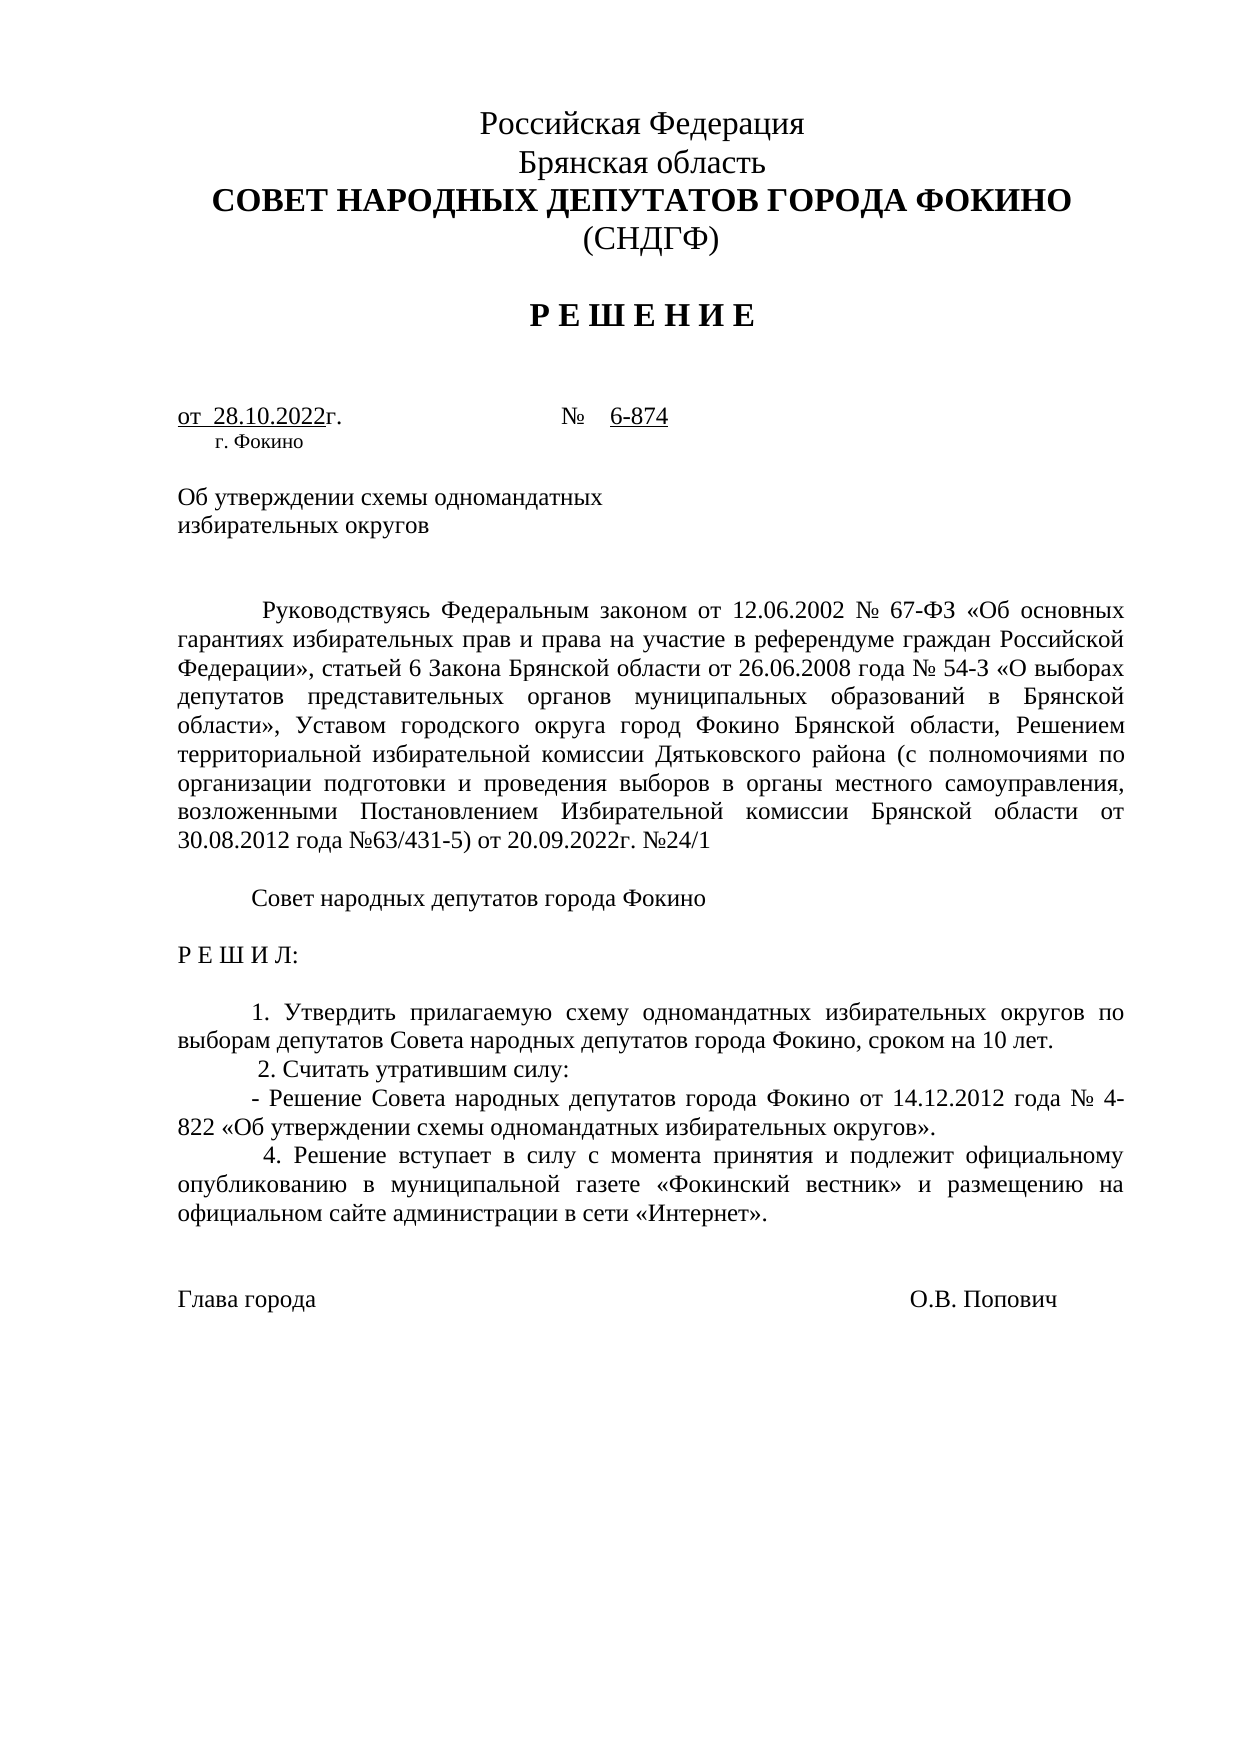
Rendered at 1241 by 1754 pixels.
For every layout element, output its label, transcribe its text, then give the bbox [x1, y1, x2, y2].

text СОВЕТ НАРОДНЫХ ДЕПУТАТОВ ГОРОДА ФОКИНО [102, 180, 1182, 219]
text 2. Считать утратившим силу: [177, 1054, 1125, 1083]
text 1. Утвердить прилагаемую схему одномандатных избирательных округов по выборам депутатов Совета народных депутатов города Фокино, сроком на 10 лет. [177, 997, 1125, 1054]
text от 28.10.2022г. № 6-874 [102, 401, 1182, 429]
text избирательных округов [177, 510, 1125, 539]
text Р Е Ш Е Н И Е [102, 295, 1182, 334]
text (СНДГФ) [177, 219, 1125, 257]
text г. Фокино [102, 429, 1182, 453]
text 4. Решение вступает в силу с момента принятия и подлежит официальному опубликованию в муниципальной газете «Фокинский вестник» и размещению на официальном сайте администрации в сети «Интернет». [177, 1141, 1125, 1227]
text Совет народных депутатов города Фокино [177, 883, 1125, 911]
text Российская Федерация [102, 104, 1182, 142]
text Руководствуясь Федеральным законом от 12.06.2002 № 67-ФЗ «Об основных гарантиях избирательных прав и права на участие в референдуме граждан Российской Федерации», статьей 6 Закона Брянской области от 26.06.2008 года № 54-З «О выборах депутатов представительных органов муниципальных образований в Брянской области», Уставом городского округа город Фокино Брянской области, Решением территориальной избирательной комиссии Дятьковского района (с полномочиями по организации подготовки и проведения выборов в органы местного самоуправления, возложенными Постановлением Избирательной комиссии Брянской области от 30.08.2012 года №63/431-5) от 20.09.2022г. №24/1 [177, 710, 1125, 854]
text - Решение Совета народных депутатов города Фокино от 14.12.2012 года № 4-822 «Об утверждении схемы одномандатных избирательных округов». [177, 1083, 1125, 1141]
text Брянская область [102, 142, 1182, 180]
text Об утверждении схемы одномандатных [177, 482, 1125, 510]
text Руководствуясь Федеральным законом от 12.06.2002 № 67-ФЗ «Об основных гарантиях избирательных прав и права на участие в референдуме граждан Российской Федерации», статьей 6 Закона Брянской области от 26.06.2008 года № 54-З «О выборах депутатов представительных органов муниципальных образований в Брянской области», Уставом городского округа город Фокино Брянской области, Решением территориальной избирательной комиссии Дятьковского района (с полномочиями по организации подготовки и проведения выборов в органы местного самоуправления, возложенными Постановлением Избирательной комиссии Брянской области от 30.08.2012 года №63/431-5) от 20.09.2022г. №24/1 [177, 595, 1125, 681]
text Глава города О.В. Попович [177, 1284, 1125, 1313]
text Р Е Ш И Л: [177, 940, 1125, 969]
